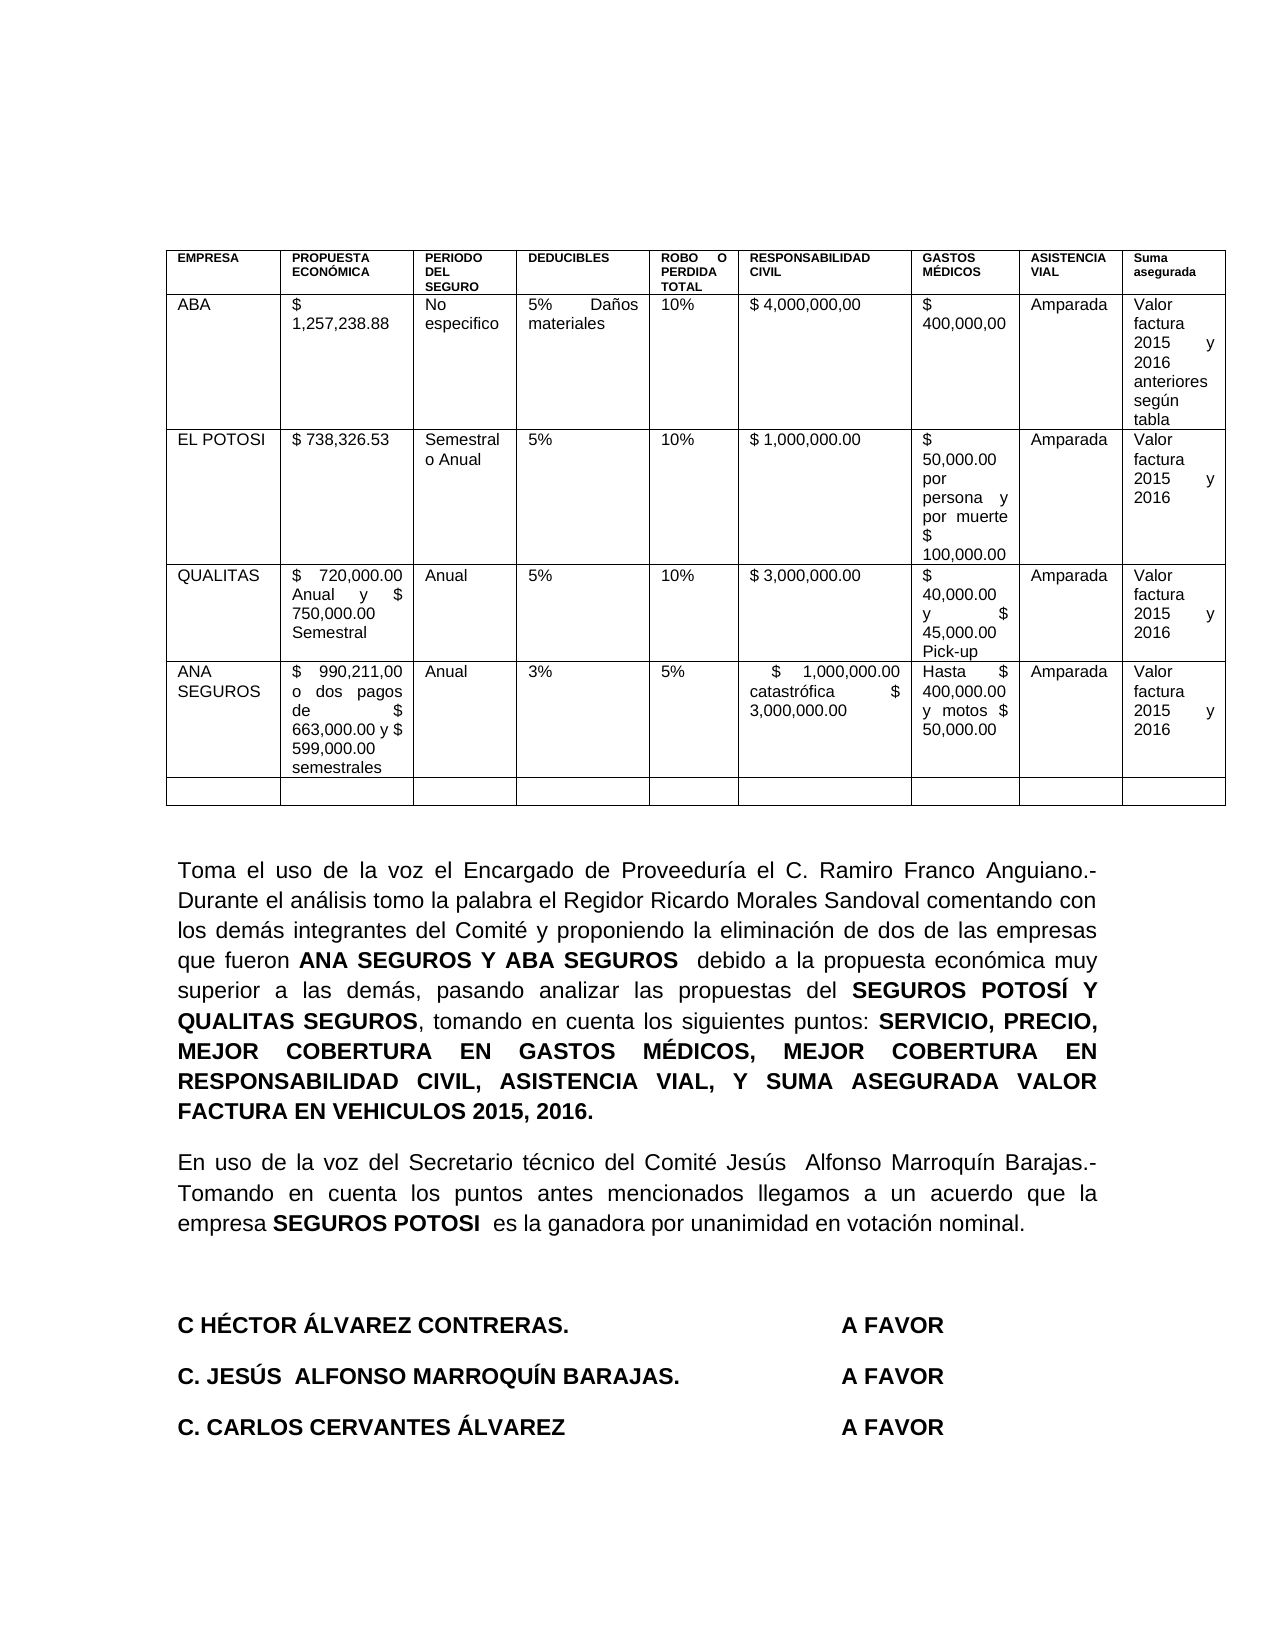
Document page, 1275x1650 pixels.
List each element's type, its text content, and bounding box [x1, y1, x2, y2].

text C HÉCTOR ÁLVAREZ CONTRERAS. A FAVOR [177, 1312, 1098, 1338]
table_cell [739, 778, 911, 804]
table_cell 10% [650, 295, 738, 429]
table_cell [1020, 778, 1122, 804]
table_cell $ 720,000.00 Anual y $ 750,000.00 Semestral [281, 565, 413, 661]
table_cell 3% [517, 662, 649, 777]
table_cell $ 50,000.00 por persona y por muerte $ 100,000.00 [912, 430, 1019, 564]
table_cell Amparada [1020, 662, 1122, 777]
text C. JESÚS ALFONSO MARROQUÍN BARAJAS. A FAVOR [177, 1363, 1098, 1389]
table_cell $ 738,326.53 [281, 430, 413, 564]
table_cell $ 3,000,000.00 [739, 565, 911, 661]
table_cell [281, 778, 413, 804]
table_header EMPRESA [167, 251, 280, 294]
table_cell ANA SEGUROS [167, 662, 280, 777]
table_header ROBO O PERDIDA TOTAL [650, 251, 738, 294]
table_header DEDUCIBLES [517, 251, 649, 294]
table_cell $ 4,000,000,00 [739, 295, 911, 429]
table_cell 10% [650, 430, 738, 564]
table_header RESPONSABILIDAD CIVIL [739, 251, 911, 294]
text En uso de la voz del Secretario técnico del Comité Jesús Alfonso Marroquín Barajas.- Tomando en cuenta los puntos antes mencionados llegamos a un acuerdo que la empresa SEGUROS POTOSI es la ganadora por unanimidad en votación nominal. [177, 1149, 1098, 1236]
table_cell $ 1,000,000.00 [739, 430, 911, 564]
table_cell 10% [650, 565, 738, 661]
table_cell Valor factura 2015 y 2016 [1123, 565, 1225, 661]
table_cell Valor factura 2015 y 2016 [1123, 662, 1225, 777]
table_cell Valor factura 2015 y 2016 [1123, 430, 1225, 564]
table_cell Amparada [1020, 565, 1122, 661]
table_cell Anual [414, 662, 516, 777]
table_cell 5% Daños materiales [517, 295, 649, 429]
table_cell 5% [517, 565, 649, 661]
table_cell ABA [167, 295, 280, 429]
table_cell $ 1,000,000.00 catastrófica $ 3,000,000.00 [739, 662, 911, 777]
table_cell Anual [414, 565, 516, 661]
table_cell Amparada [1020, 295, 1122, 429]
table_cell $ 1,257,238.88 [281, 295, 413, 429]
table_cell [414, 778, 516, 804]
text Toma el uso de la voz el Encargado de Proveeduría el C. Ramiro Franco Anguiano.- Durante el análisis tomo la palabra el Regidor Ricardo Morales Sandoval comentando con los demás integrantes del Comité y proponiendo la eliminación de dos de las empresas que fueron ANA SEGUROS Y ABA SEGUROS debido a la propuesta económica muy superior a las demás, pasando analizar las propuestas del SEGUROS POTOSÍ Y QUALITAS SEGUROS, tomando en cuenta los siguientes puntos: SERVICIO, PRECIO, MEJOR COBERTURA EN GASTOS MÉDICOS, MEJOR COBERTURA EN RESPONSABILIDAD CIVIL, ASISTENCIA VIAL, Y SUMA ASEGURADA VALOR FACTURA EN VEHICULOS 2015, 2016. [177, 857, 1098, 1125]
table_cell No especifico [414, 295, 516, 429]
table_cell [517, 778, 649, 804]
table_header PERIODO DEL SEGURO [414, 251, 516, 294]
table_cell $ 990,211,00 o dos pagos de $ 663,000.00 y $ 599,000.00 semestrales [281, 662, 413, 777]
table_cell [167, 778, 280, 804]
table_cell Amparada [1020, 430, 1122, 564]
table_cell 5% [650, 662, 738, 777]
table_cell EL POTOSI [167, 430, 280, 564]
table_header Suma asegurada [1123, 251, 1225, 294]
table_cell $ 400,000,00 [912, 295, 1019, 429]
table_header ASISTENCIA VIAL [1020, 251, 1122, 294]
text C. CARLOS CERVANTES ÁLVAREZ A FAVOR [177, 1414, 1098, 1440]
table_cell [650, 778, 738, 804]
table_cell QUALITAS [167, 565, 280, 661]
table_header PROPUESTA ECONÓMICA [281, 251, 413, 294]
table_cell Hasta $ 400,000.00 y motos $ 50,000.00 [912, 662, 1019, 777]
table_cell [912, 778, 1019, 804]
table_cell Valor factura 2015 y 2016 anteriores según tabla [1123, 295, 1225, 429]
table_cell 5% [517, 430, 649, 564]
table_header GASTOS MÉDICOS [912, 251, 1019, 294]
table_cell [1123, 778, 1225, 804]
table_cell $ 40,000.00 y $ 45,000.00 Pick-up [912, 565, 1019, 661]
table_cell Semestral o Anual [414, 430, 516, 564]
